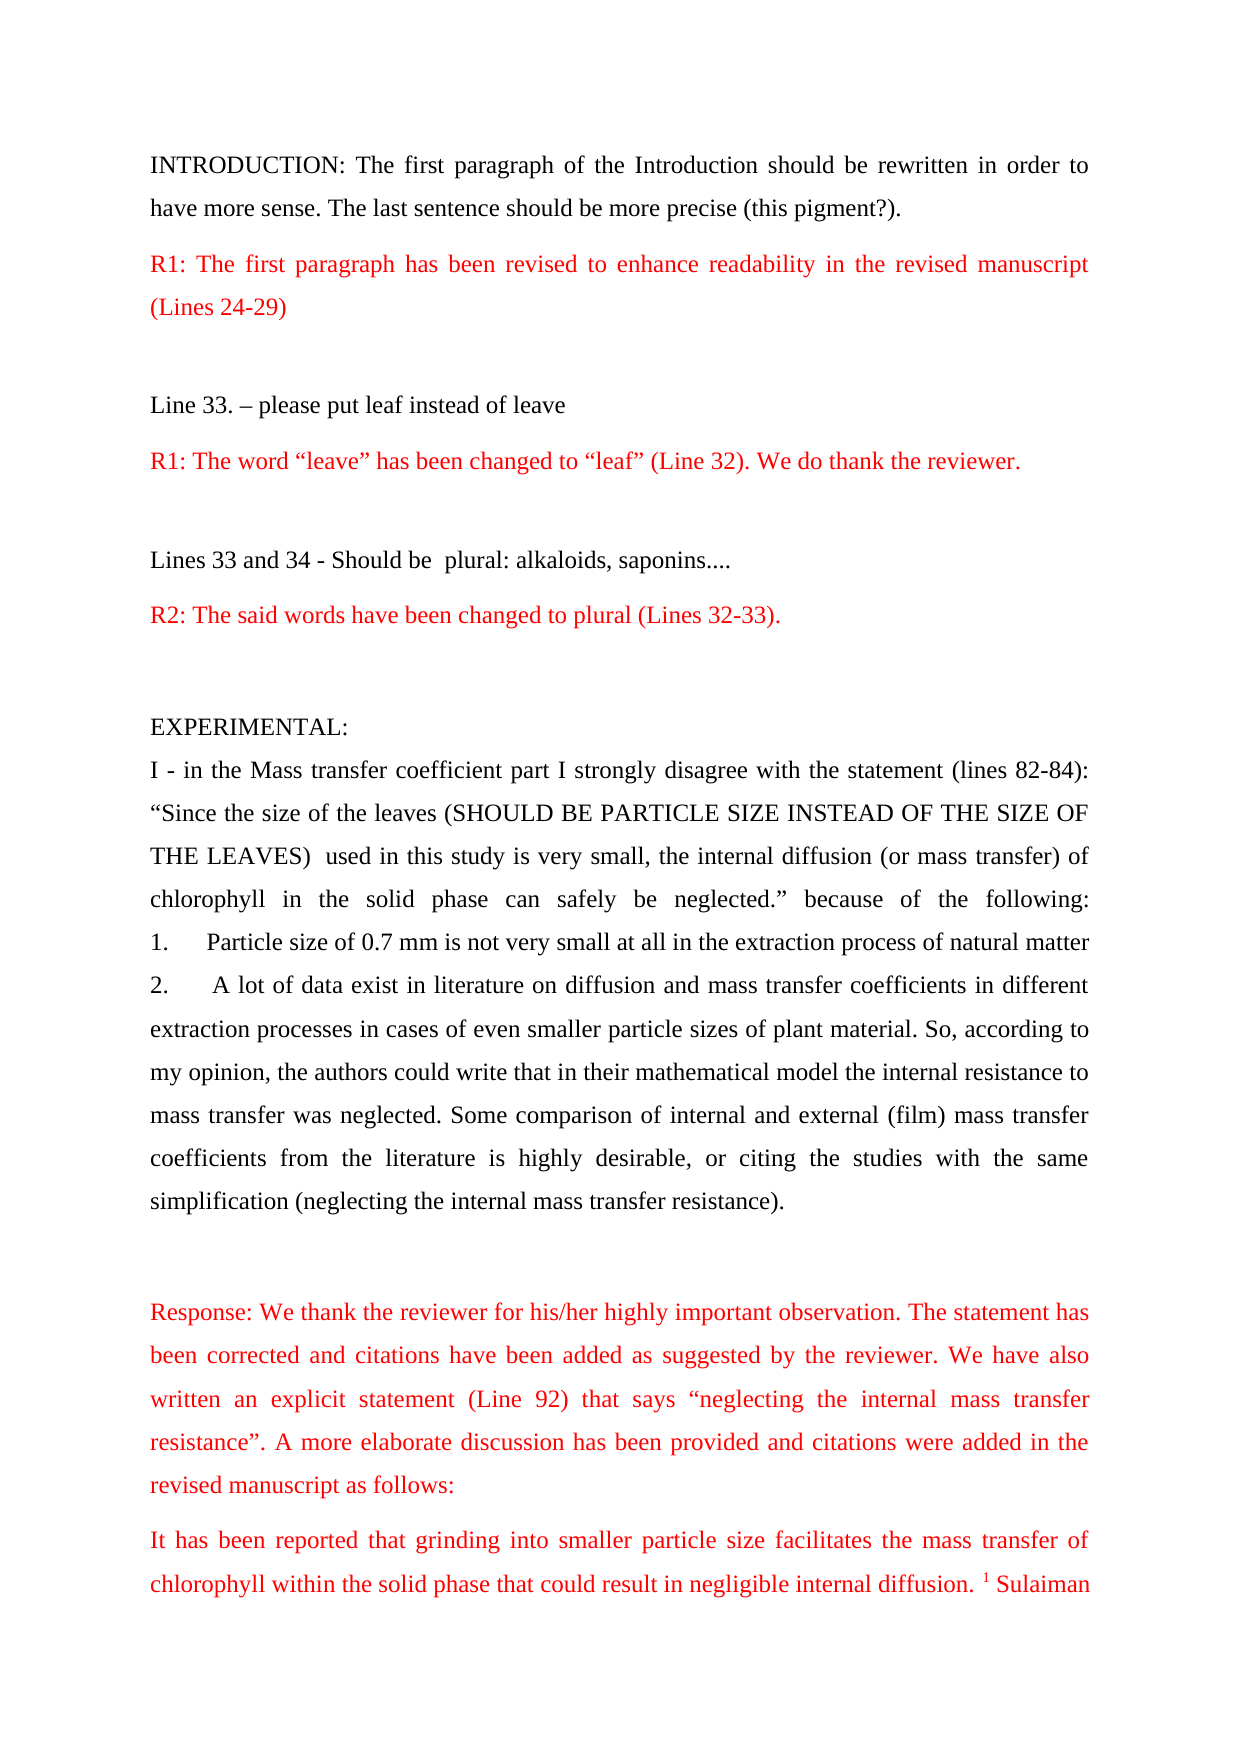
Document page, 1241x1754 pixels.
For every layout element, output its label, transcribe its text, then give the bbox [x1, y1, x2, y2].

text INTRODUCTION: The first paragraph of the Introduction should be rewritten in order to have more sense. The last sentence should be more precise (this pigment?). [150, 150, 1090, 222]
text Response: We thank the reviewer for his/her highly important observation. The statement has been corrected and citations have been added as suggested by the reviewer. We have also written an explicit statement (Line 92) that says “neglecting the internal mass transfer resistance”. A more elaborate discussion has been provided and citations were added in the revised manuscript as follows: [150, 1297, 1090, 1499]
text R1: The word “leave” has been changed to “leaf” (Line 32). We do thank the reviewer. [150, 446, 1090, 475]
text R2: The said words have been changed to plural (Lines 32-33). [150, 601, 1090, 629]
text EXPERIMENTAL: I - in the Mass transfer coefficient part I strongly disagree with the statement (lines 82-84): “Since the size of the leaves (SHOULD BE PARTICLE SIZE INSTEAD OF THE SIZE OF THE LEAVES) used in this study is very small, the internal diffusion (or mass transfer) of chlorophyll in the solid phase can safely be neglected.” because of the following: 1. Particle size of 0.7 mm is not very small at all in the extraction process of natural matter 2. A lot of data exist in literature on diffusion and mass transfer coefficients in different extraction processes in cases of even smaller particle sizes of plant material. So, according to my opinion, the authors could write that in their mathematical model the internal resistance to mass transfer was neglected. Some comparison of internal and external (film) mass transfer coefficients from the literature is highly desirable, or citing the studies with the same simplification (neglecting the internal mass transfer resistance). [150, 712, 1090, 1215]
text Line 33. – please put leaf instead of leave [150, 347, 1090, 419]
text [150, 1526, 1090, 1597]
text R1: The first paragraph has been revised to enhance readability in the revised manuscript (Lines 24-29) [150, 249, 1090, 321]
text Lines 33 and 34 - Should be plural: alkaloids, saponins.... [150, 502, 1090, 574]
